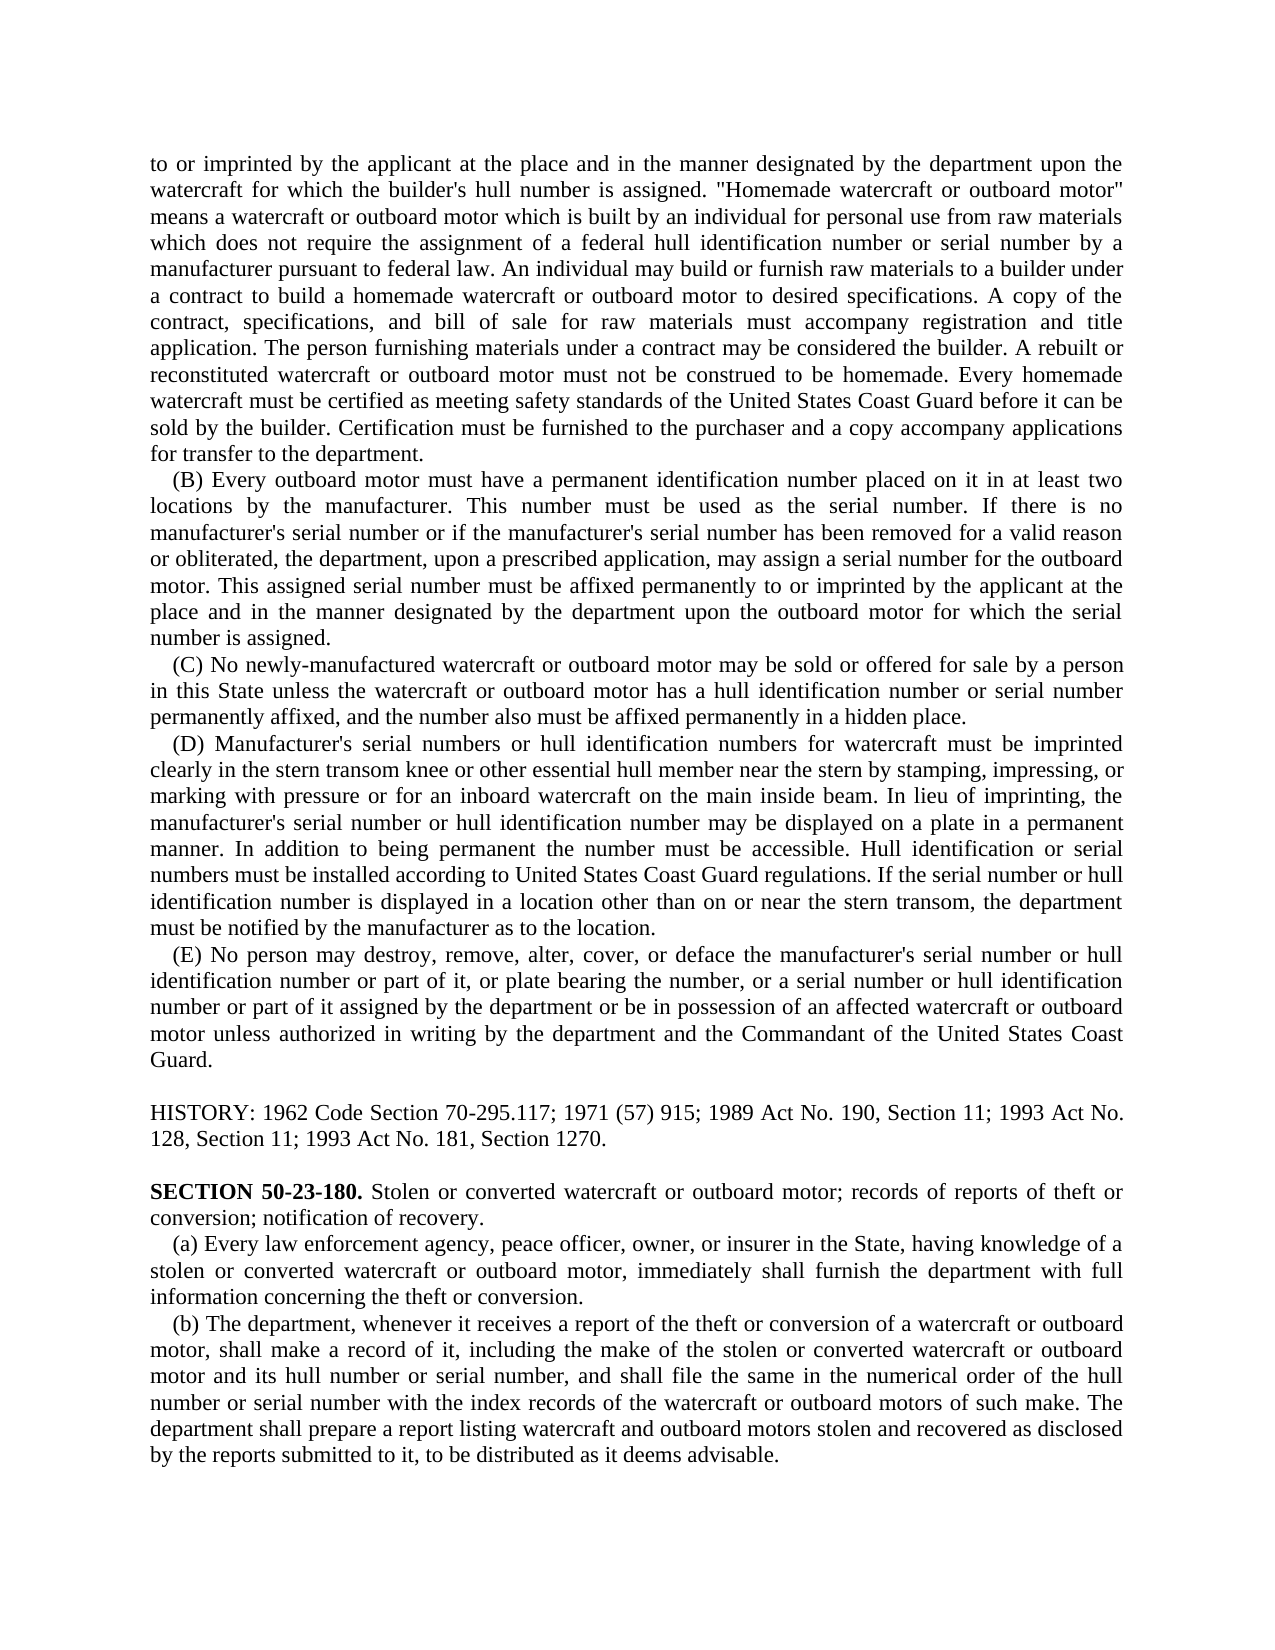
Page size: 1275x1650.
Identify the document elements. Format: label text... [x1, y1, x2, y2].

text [150, 150, 1125, 466]
text (D) Manufacturer's serial numbers or hull identification numbers for watercraft must be imprinted clearly in the stern transom knee or other essential hull member near the stern by stamping, impressing, or marking with pressure or for an inboard watercraft on the main inside beam. In lieu of imprinting, the manufacturer's serial number or hull identification number may be displayed on a plate in a permanent manner. In addition to being permanent the number must be accessible. Hull identification or serial numbers must be installed according to United States Coast Guard regulations. If the serial number or hull identification number is displayed in a location other than on or near the stern transom, the department must be notified by the manufacturer as to the location. [150, 730, 1125, 941]
text (C) No newly-manufactured watercraft or outboard motor may be sold or offered for sale by a person in this State unless the watercraft or outboard motor has a hull identification number or serial number permanently affixed, and the number also must be affixed permanently in a hidden place. [150, 651, 1125, 730]
text (E) No person may destroy, remove, alter, cover, or deface the manufacturer's serial number or hull identification number or part of it, or plate bearing the number, or a serial number or hull identification number or part of it assigned by the department or be in possession of an affected watercraft or outboard motor unless authorized in writing by the department and the Commandant of the United States Coast Guard. [150, 941, 1125, 1072]
text (b) The department, whenever it receives a report of the theft or conversion of a watercraft or outboard motor, shall make a record of it, including the make of the stolen or converted watercraft or outboard motor and its hull number or serial number, and shall file the same in the numerical order of the hull number or serial number with the index records of the watercraft or outboard motors of such make. The department shall prepare a report listing watercraft and outboard motors stolen and recovered as disclosed by the reports submitted to it, to be distributed as it deems advisable. [150, 1309, 1125, 1468]
text HISTORY: 1962 Code Section 70-295.117; 1971 (57) 915; 1989 Act No. 190, Section 11; 1993 Act No. 128, Section 11; 1993 Act No. 181, Section 1270. [150, 1099, 1125, 1151]
text (B) Every outboard motor must have a permanent identification number placed on it in at least two locations by the manufacturer. This number must be used as the serial number. If there is no manufacturer's serial number or if the manufacturer's serial number has been removed for a valid reason or obliterated, the department, upon a prescribed application, may assign a serial number for the outboard motor. This assigned serial number must be affixed permanently to or imprinted by the applicant at the place and in the manner designated by the department upon the outboard motor for which the serial number is assigned. [150, 466, 1125, 651]
text (a) Every law enforcement agency, peace officer, owner, or insurer in the State, having knowledge of a stolen or converted watercraft or outboard motor, immediately shall furnish the department with full information concerning the theft or conversion. [150, 1231, 1125, 1309]
text SECTION 50-23-180. Stolen or converted watercraft or outboard motor; records of reports of theft or conversion; notification of recovery. [150, 1178, 1125, 1231]
